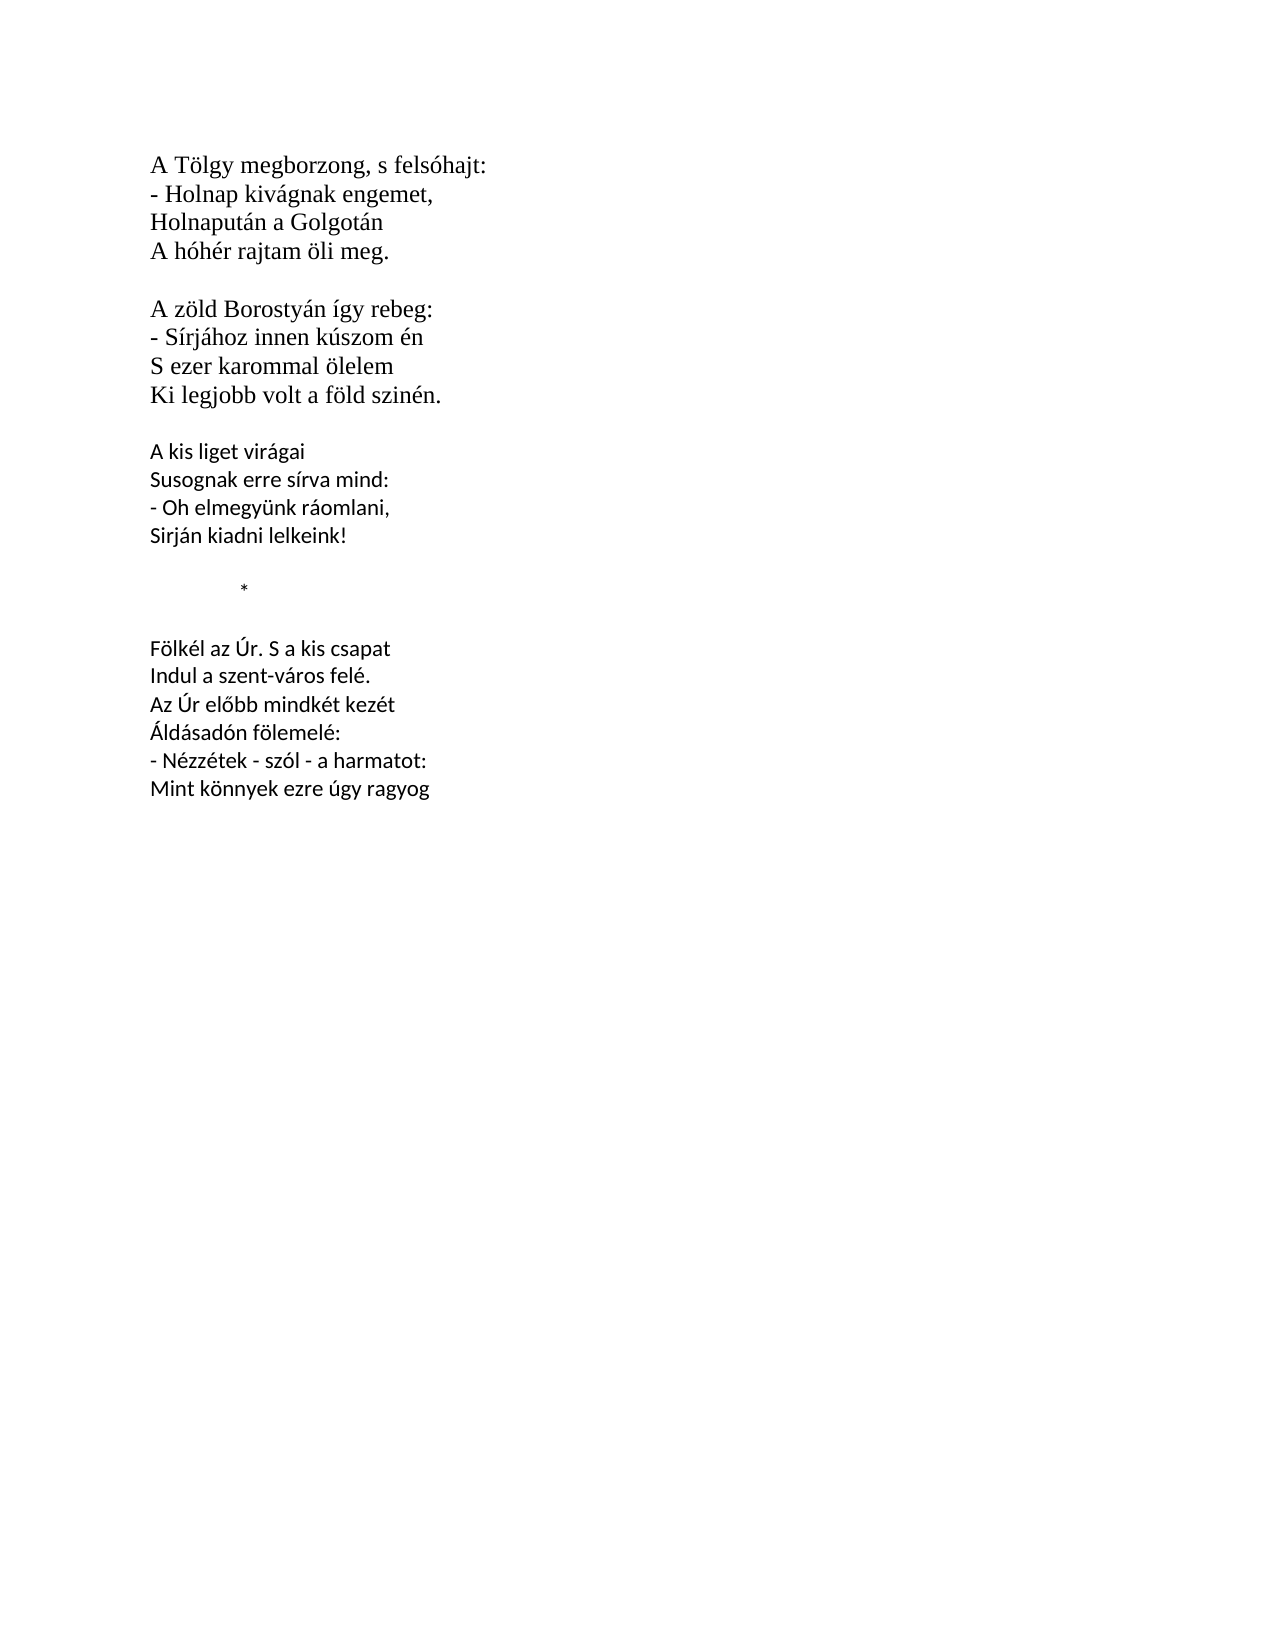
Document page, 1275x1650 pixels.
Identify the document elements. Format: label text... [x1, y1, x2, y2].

text A Tölgy megborzong, s felsóhajt: - Holnap kivágnak engemet, Holnapután a Golgotán A hóhér rajtam öli meg. [150, 150, 1125, 294]
text A zöld Borostyán így rebeg: - Sírjához innen kúszom én S ezer karommal ölelem Ki legjobb volt a föld szinén. [150, 294, 1125, 437]
text A kis liget virágai Susognak erre sírva mind: - Oh elmegyünk ráomlani, Sirján kiadni lelkeink! * Fölkél az Úr. S a kis csapat Indul a szent-város felé. Az Úr előbb mindkét kezét Áldásadón fölemelé: - Nézzétek - szól - a harmatot: Mint könnyek ezre úgy ragyog [150, 437, 1125, 802]
